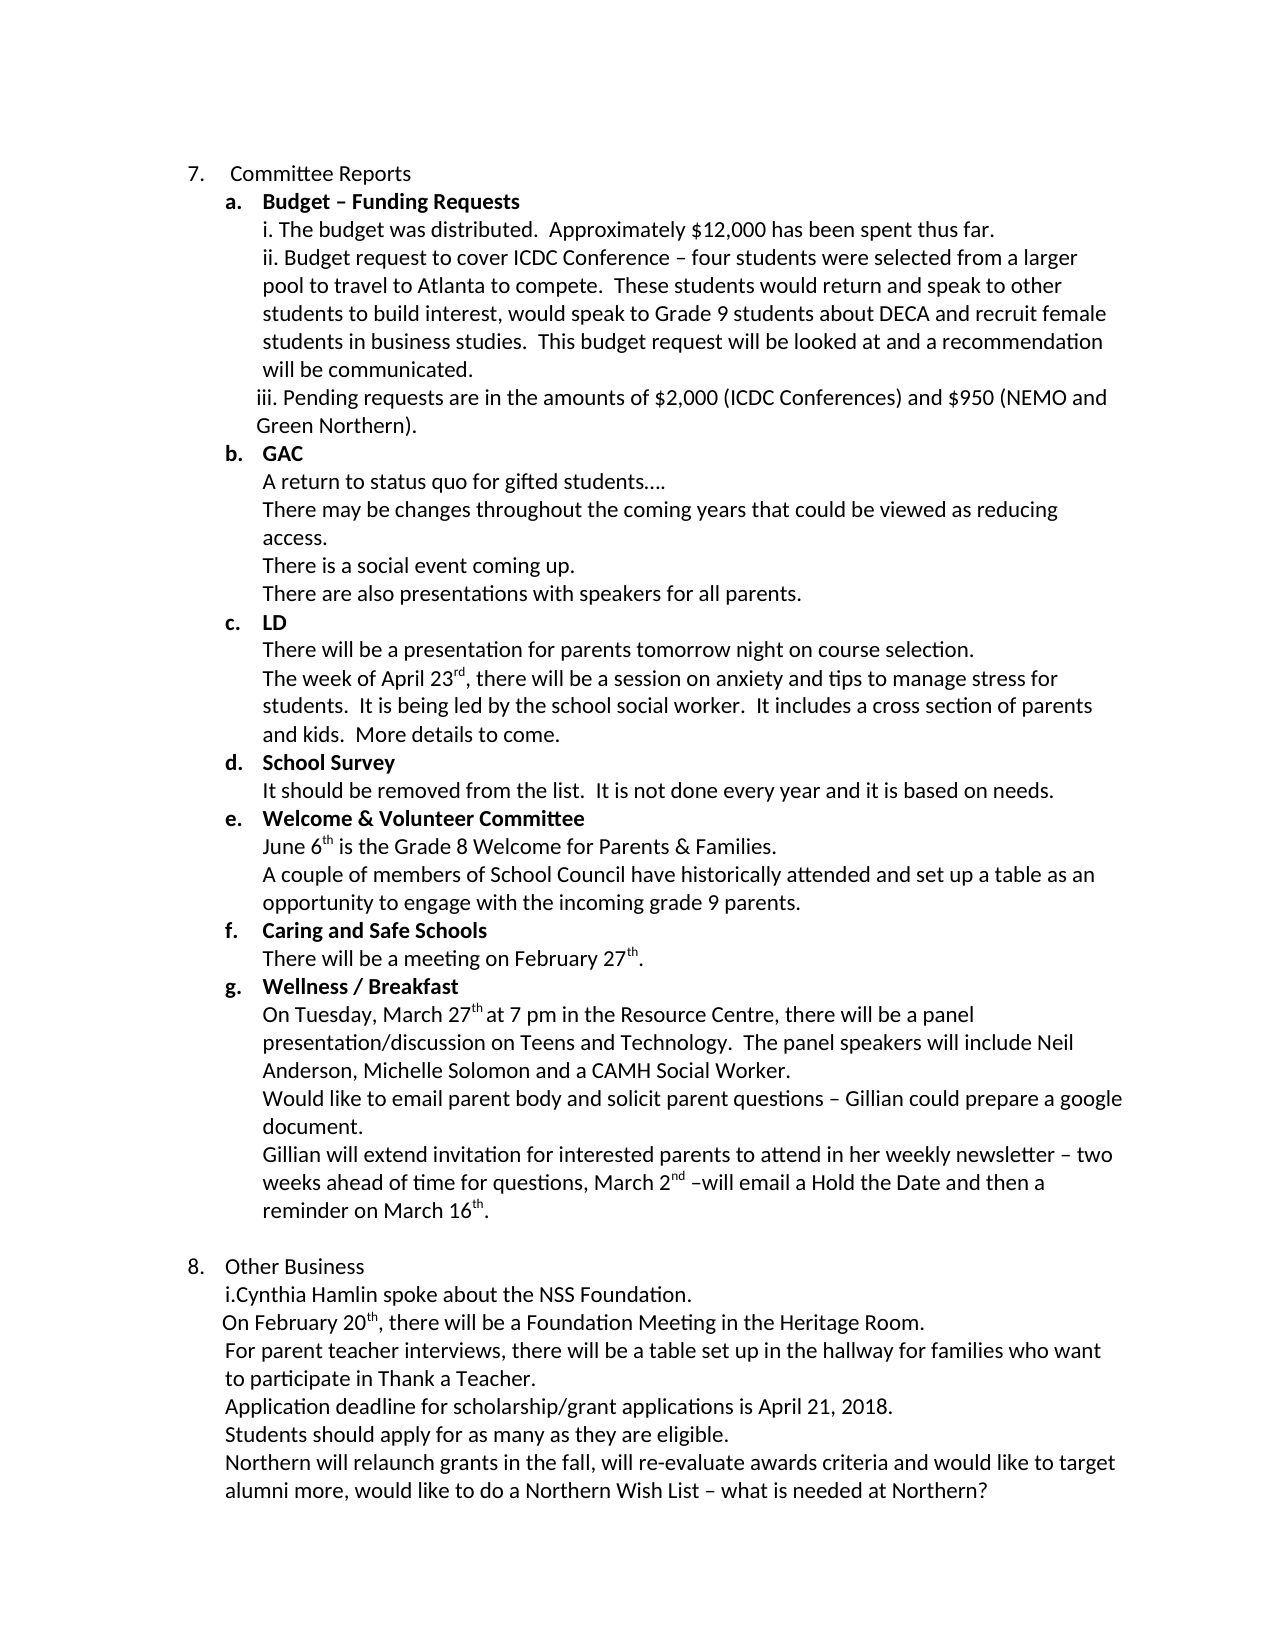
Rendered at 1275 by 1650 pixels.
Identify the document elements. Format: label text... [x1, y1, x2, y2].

list There are also presentations with speakers for all parents. [262, 579, 1125, 608]
list Other Business [187, 1252, 1125, 1280]
list Welcome & Volunteer Committee [225, 804, 1125, 832]
text For parent teacher interviews, there will be a table set up in the hallway for families who want to participate in Thank a Teacher. [225, 1336, 1125, 1392]
list ii. Budget request to cover ICDC Conference – four students were selected from a larger pool to travel to Atlanta to compete. These students would return and speak to other students to build interest, would speak to Grade 9 students about DECA and recruit female students in business studies. This budget request will be looked at and a recommendation will be communicated. [262, 243, 1125, 383]
list Would like to email parent body and solicit parent questions – Gillian could prepare a google document. [262, 1084, 1125, 1140]
text On February 20th, there will be a Foundation Meeting in the Heritage Room. [150, 1308, 1125, 1336]
text iii. Pending requests are in the amounts of $2,000 (ICDC Conferences) and $950 (NEMO and Green Northern). [256, 383, 1125, 439]
list There may be changes throughout the coming years that could be viewed as reducing access. [262, 496, 1125, 552]
list GAC [225, 439, 1125, 467]
list LD [225, 608, 1125, 636]
list On Tuesday, March 27th at 7 pm in the Resource Centre, there will be a panel presentation/discussion on Teens and Technology. The panel speakers will include Neil Anderson, Michelle Solomon and a CAMH Social Worker. [262, 1000, 1125, 1084]
list Budget – Funding Requests [225, 187, 1125, 215]
list Caring and Safe Schools [225, 916, 1125, 944]
list The week of April 23rd, there will be a session on anxiety and tips to manage stress for students. It is being led by the school social worker. It includes a cross section of parents and kids. More details to come. [262, 664, 1125, 748]
text Application deadline for scholarship/grant applications is April 21, 2018. [225, 1392, 1125, 1420]
list Wellness / Breakfast [225, 972, 1125, 1000]
list A couple of members of School Council have historically attended and set up a table as an opportunity to engage with the incoming grade 9 parents. [262, 860, 1125, 916]
list There will be a presentation for parents tomorrow night on course selection. [262, 636, 1125, 664]
list A return to status quo for gifted students…. [262, 467, 1125, 496]
list School Survey [225, 748, 1125, 776]
text Northern will relaunch grants in the fall, will re-evaluate awards criteria and would like to target alumni more, would like to do a Northern Wish List – what is needed at Northern? [225, 1448, 1125, 1504]
list There will be a meeting on February 27th. [262, 944, 1125, 972]
list i. The budget was distributed. Approximately $12,000 has been spent thus far. [262, 215, 1125, 243]
list There is a social event coming up. [262, 552, 1125, 579]
list June 6th is the Grade 8 Welcome for Parents & Families. [262, 832, 1125, 860]
text Students should apply for as many as they are eligible. [225, 1420, 1125, 1448]
list It should be removed from the list. It is not done every year and it is based on needs. [262, 776, 1125, 804]
text i.Cynthia Hamlin spoke about the NSS Foundation. [150, 1280, 1125, 1308]
list Committee Reports [187, 159, 1125, 187]
list Gillian will extend invitation for interested parents to attend in her weekly newsletter – two weeks ahead of time for questions, March 2nd –will email a Hold the Date and then a reminder on March 16th. [262, 1140, 1125, 1224]
